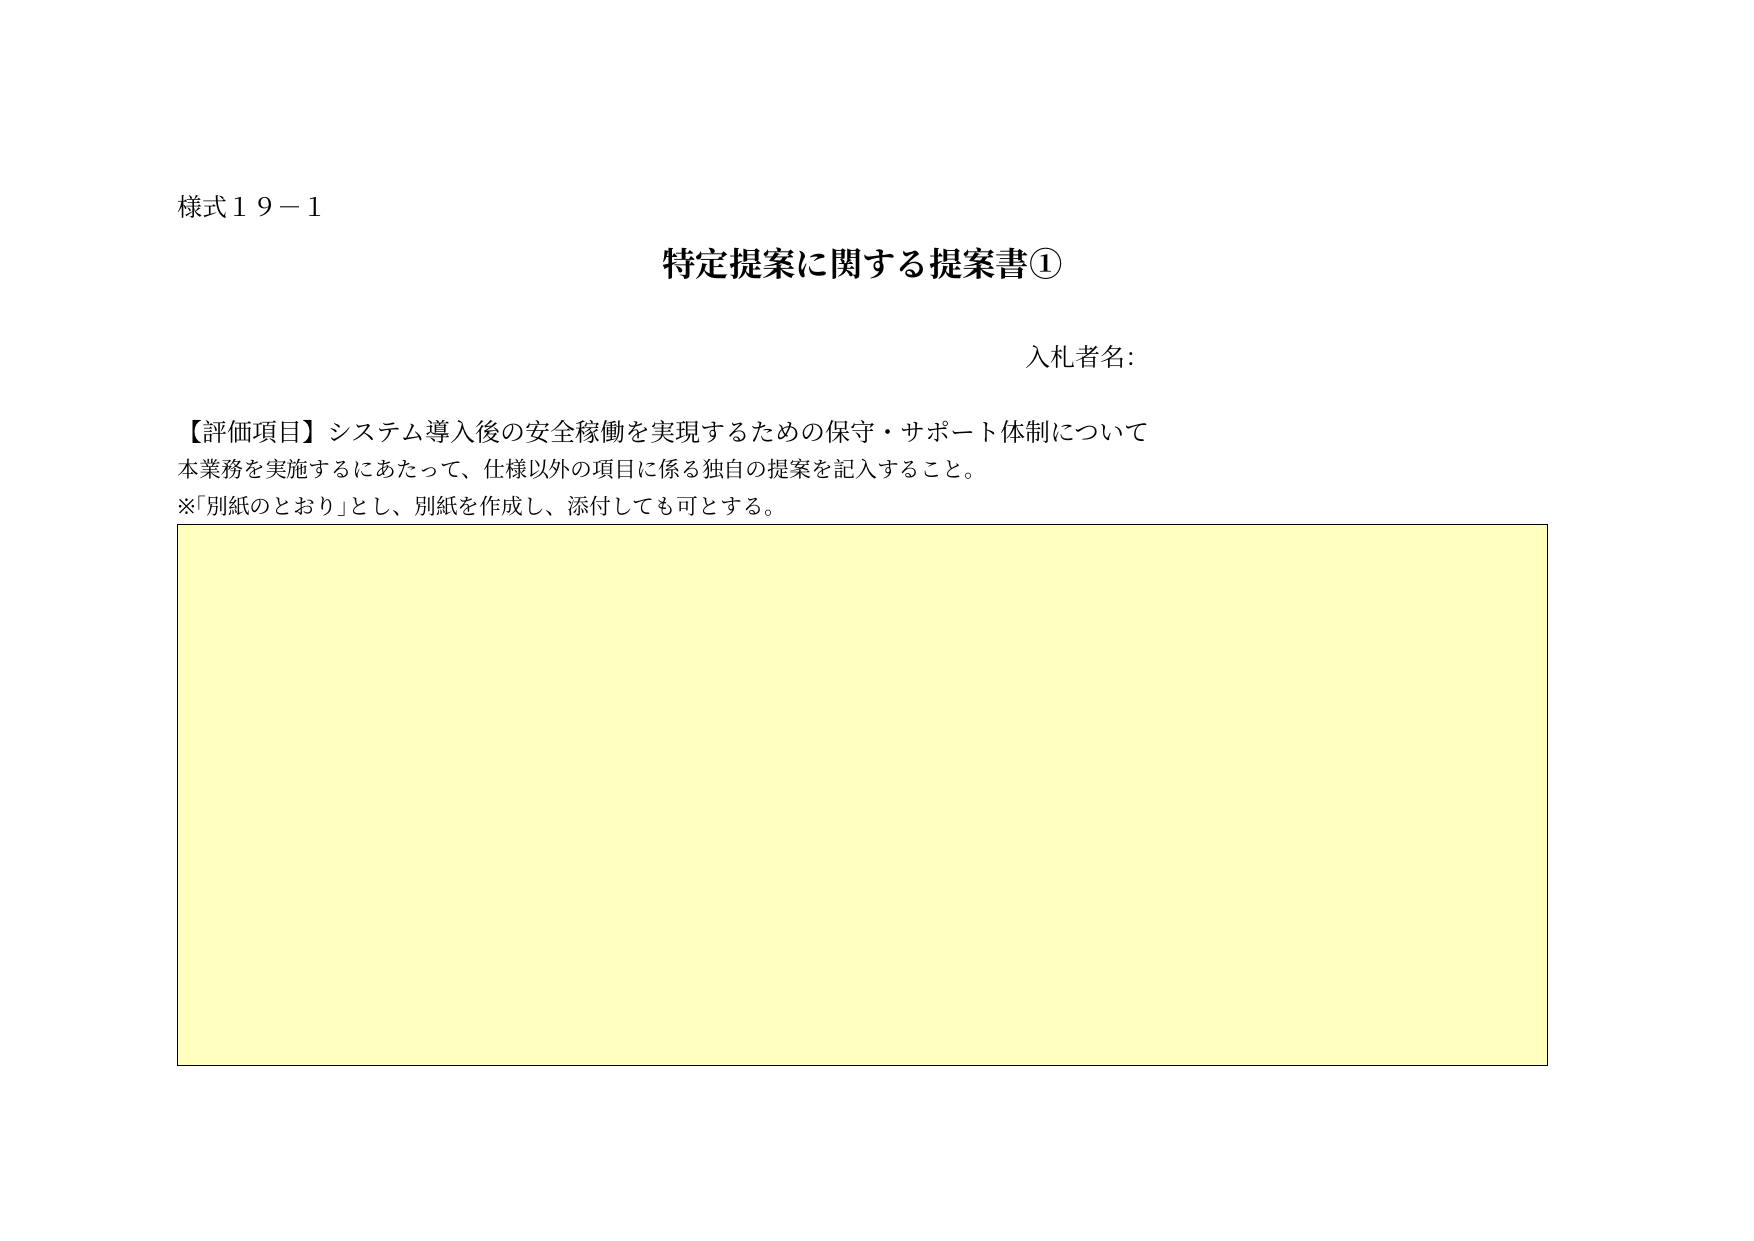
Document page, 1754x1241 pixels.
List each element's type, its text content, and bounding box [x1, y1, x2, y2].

text 入札者名： [177, 337, 1547, 374]
text 【評価項目】システム導入後の安全稼働を実現するための保守・サポート体制について [177, 412, 1547, 449]
table_header [178, 525, 1547, 1065]
text 特定提案に関する提案書① [177, 224, 1547, 299]
text 様式１９－１ [177, 187, 1547, 224]
text 本業務を実施するにあたって、仕様以外の項目に係る独自の提案を記入すること。 [177, 449, 1547, 487]
text ※｢別紙のとおり｣とし、別紙を作成し、添付しても可とする。 [177, 487, 1547, 524]
